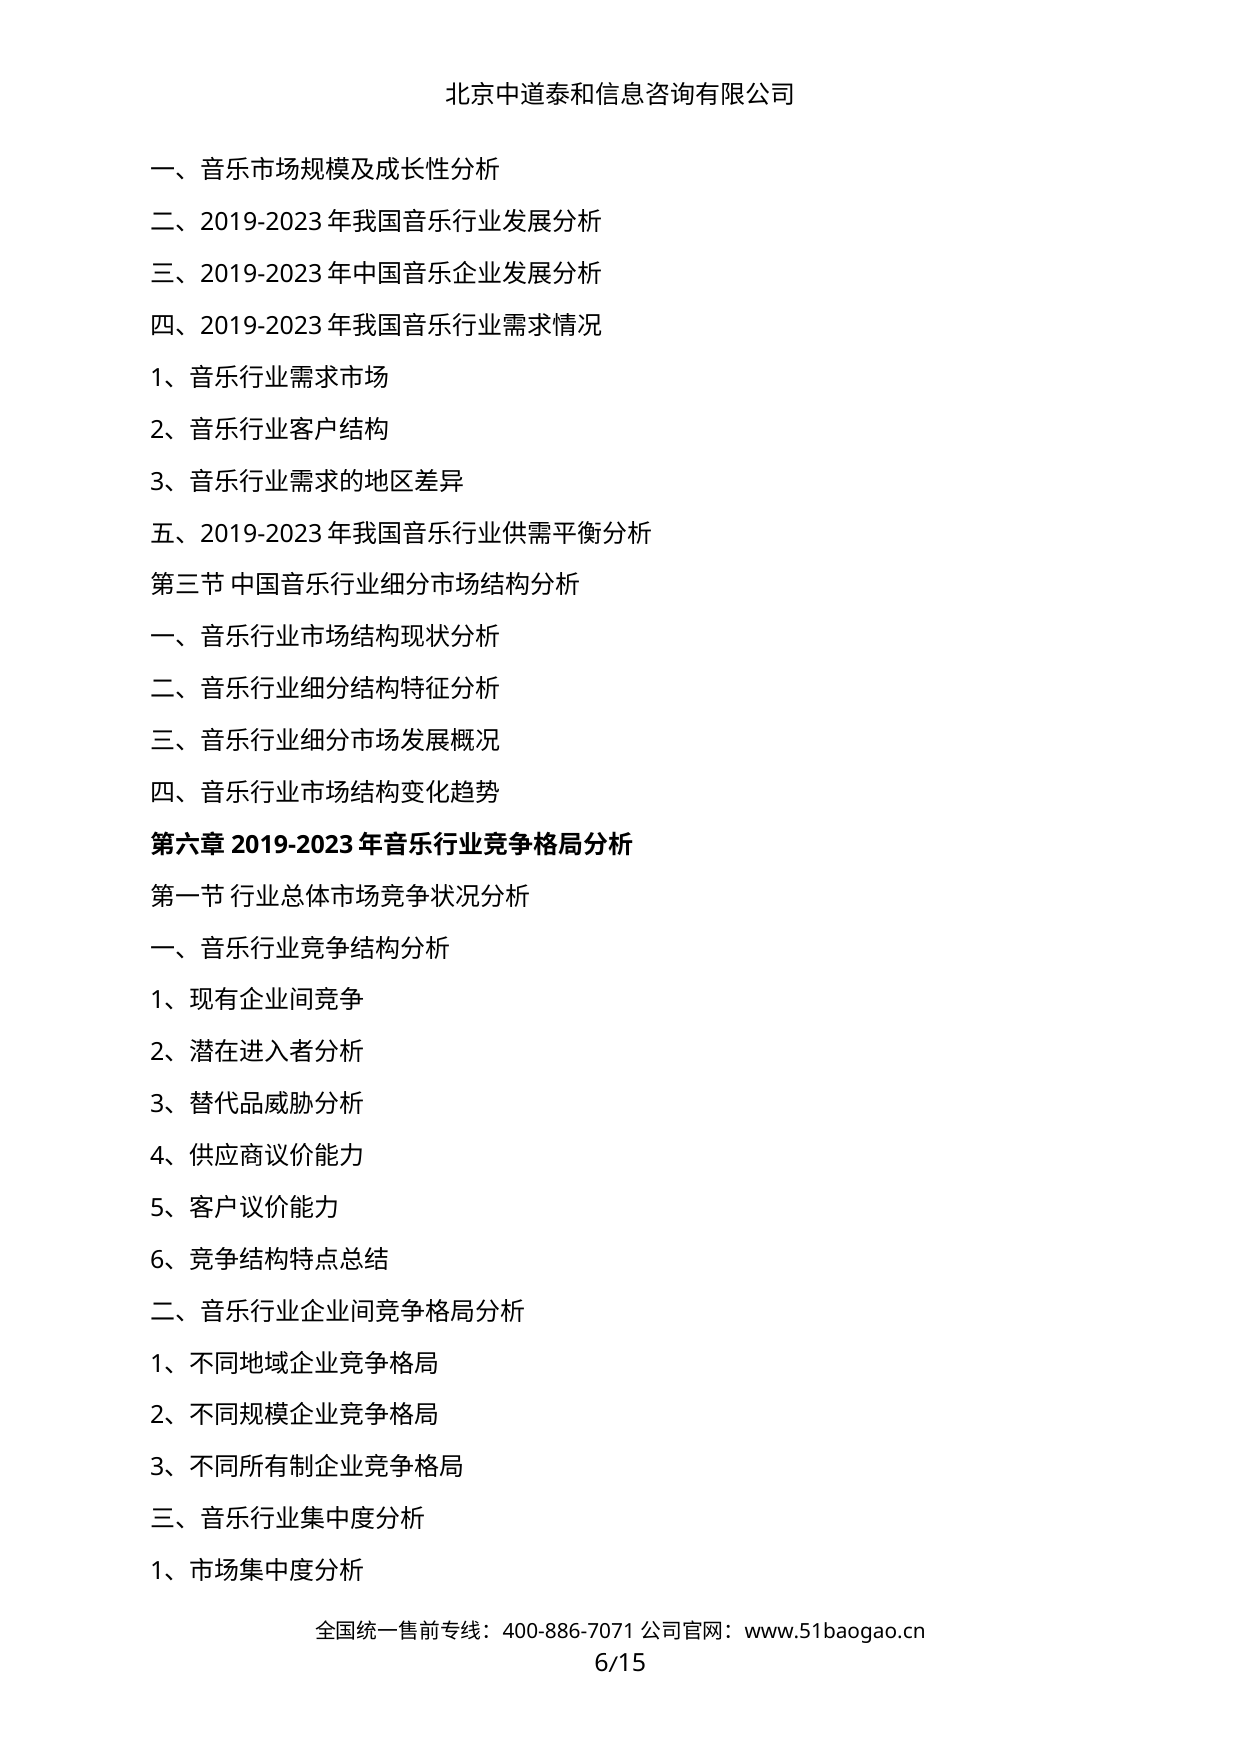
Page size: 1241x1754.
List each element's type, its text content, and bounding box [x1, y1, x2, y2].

text 2、音乐行业客户结构 [150, 409, 1090, 446]
text 4、供应商议价能力 [150, 1136, 1090, 1172]
text 三、音乐行业细分市场发展概况 [150, 721, 1090, 757]
text 6、竞争结构特点总结 [150, 1239, 1090, 1276]
text 1、音乐行业需求市场 [150, 357, 1090, 394]
text 3、不同所有制企业竞争格局 [150, 1447, 1090, 1483]
text 三、2019-2023年中国音乐企业发展分析 [150, 254, 1090, 290]
text 四、音乐行业市场结构变化趋势 [150, 772, 1090, 809]
text 1、不同地域企业竞争格局 [150, 1343, 1090, 1379]
text 三、音乐行业集中度分析 [150, 1499, 1090, 1535]
text 2、潜在进入者分析 [150, 1032, 1090, 1068]
text 二、音乐行业企业间竞争格局分析 [150, 1291, 1090, 1327]
text 1、市场集中度分析 [150, 1551, 1090, 1587]
text 一、音乐行业市场结构现状分析 [150, 617, 1090, 653]
text 第一节 行业总体市场竞争状况分析 [150, 876, 1090, 912]
text 四、2019-2023年我国音乐行业需求情况 [150, 306, 1090, 342]
text 二、2019-2023年我国音乐行业发展分析 [150, 202, 1090, 238]
text 五、2019-2023年我国音乐行业供需平衡分析 [150, 513, 1090, 549]
text 3、音乐行业需求的地区差异 [150, 461, 1090, 497]
text 第六章 2019-2023年音乐行业竞争格局分析 [150, 824, 1090, 861]
text 5、客户议价能力 [150, 1187, 1090, 1224]
text 一、音乐市场规模及成长性分析 [150, 150, 1090, 186]
text 一、音乐行业竞争结构分析 [150, 928, 1090, 964]
text 2、不同规模企业竞争格局 [150, 1395, 1090, 1431]
text 二、音乐行业细分结构特征分析 [150, 669, 1090, 705]
text 3、替代品威胁分析 [150, 1084, 1090, 1120]
text 1、现有企业间竞争 [150, 980, 1090, 1016]
text 第三节 中国音乐行业细分市场结构分析 [150, 565, 1090, 601]
